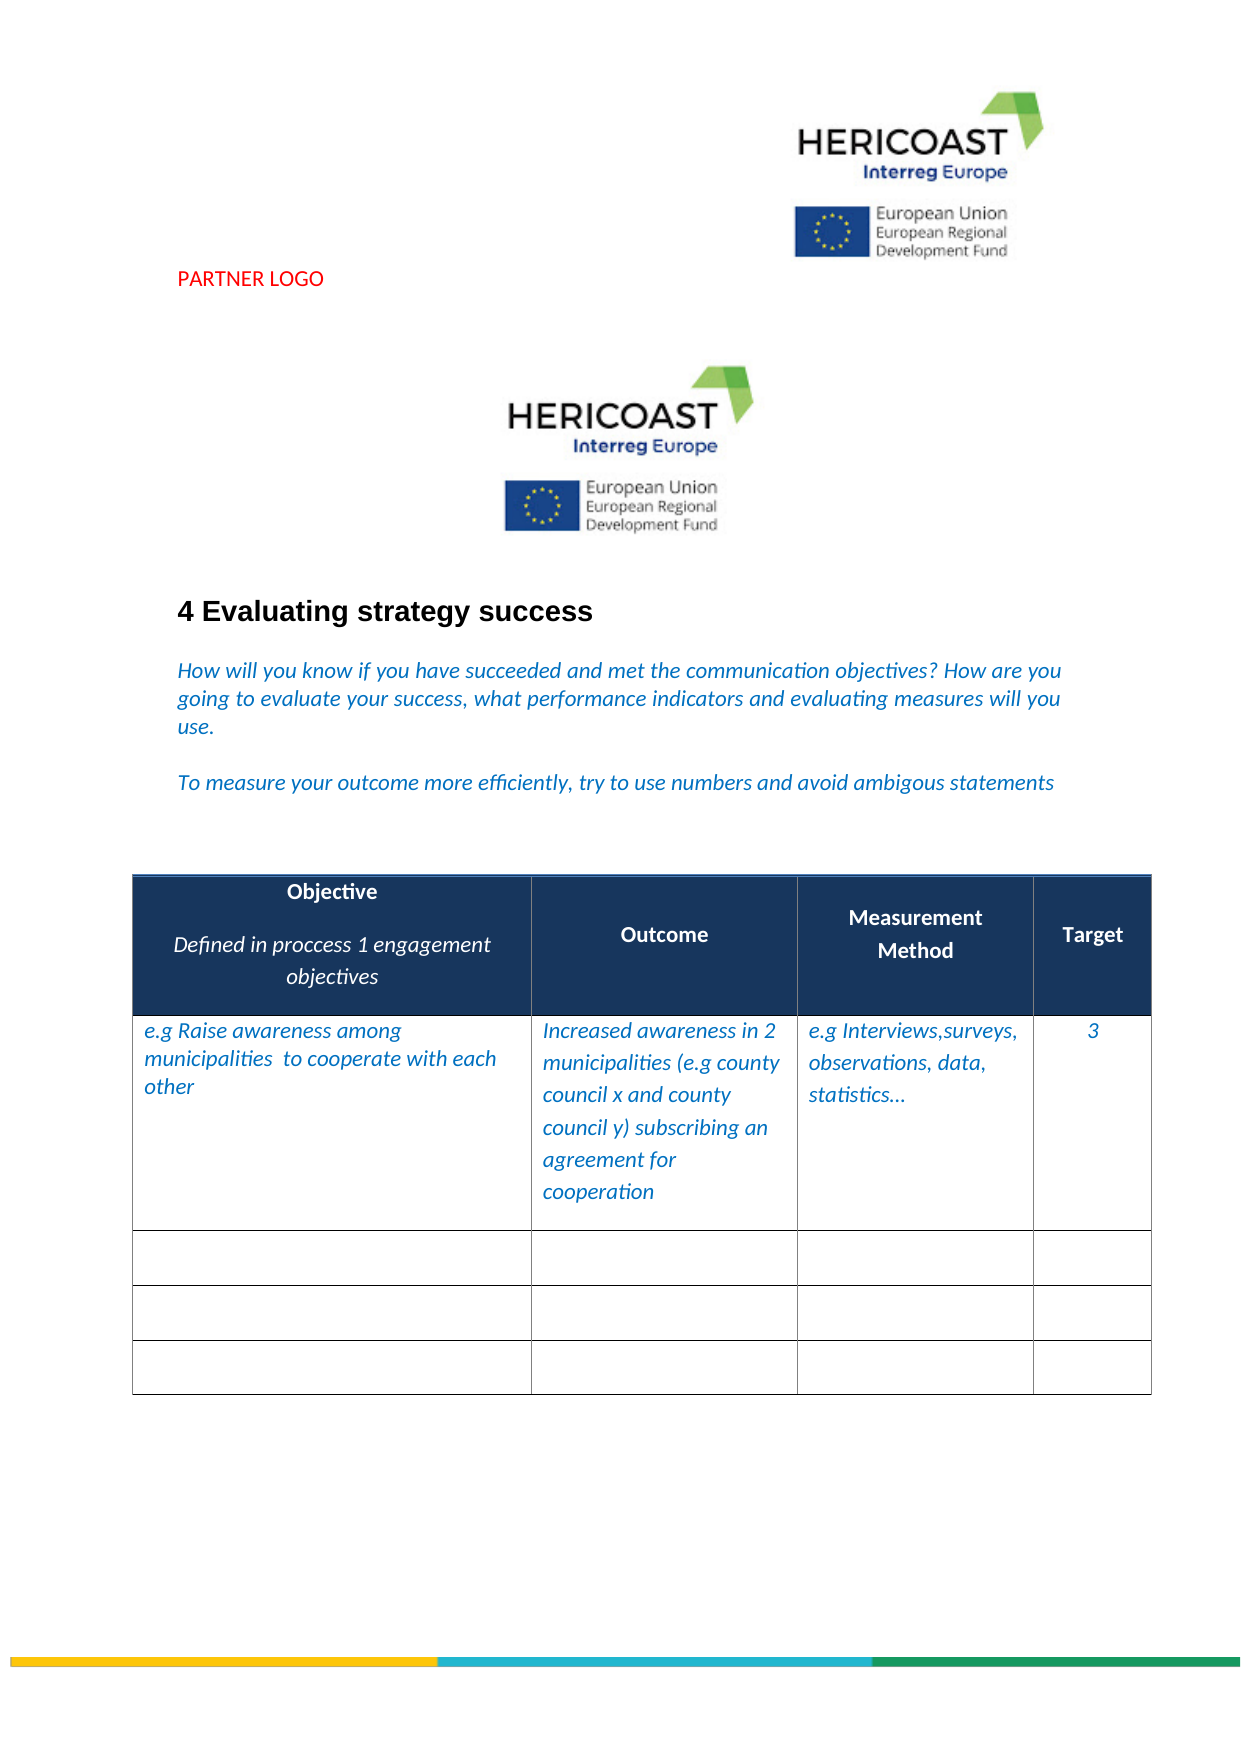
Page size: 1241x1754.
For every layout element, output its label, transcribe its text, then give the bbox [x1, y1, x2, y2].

table_header Objective Defined in proccess 1 engagement objectives [133, 877, 531, 1015]
table_cell [1034, 1231, 1151, 1284]
table_cell [133, 1341, 531, 1394]
table_cell [1034, 1341, 1151, 1394]
table_cell [1034, 1286, 1151, 1339]
picture [766, 73, 1063, 287]
table_cell [532, 1286, 797, 1339]
table_cell Increased awareness in 2 municipalities (e.g county council x and county council y) subscribing an agreement for cooperation [532, 1016, 797, 1230]
table_cell [133, 1231, 531, 1284]
table_header Target [1034, 877, 1151, 1015]
table_cell [798, 1341, 1033, 1394]
table_cell 3 [1034, 1016, 1151, 1230]
table_cell [532, 1231, 797, 1284]
text To measure your outcome more efficiently, try to use numbers and avoid ambigous statements [177, 768, 1063, 796]
table_header Measurement Method [798, 877, 1033, 1015]
table_cell e.g Raise awareness among municipalities to cooperate with each other [133, 1016, 531, 1230]
subtitle 4 Evaluating strategy success [177, 594, 1063, 628]
text How will you know if you have succeeded and met the communication objectives? How are you going to evaluate your success, what performance indicators and evaluating measures will you use. [177, 656, 1063, 740]
table_header Outcome [532, 877, 797, 1015]
table_cell e.g Interviews,surveys, observations, data, statistics… [798, 1016, 1033, 1230]
table_cell [798, 1286, 1033, 1339]
picture [476, 348, 774, 561]
table_cell [532, 1341, 797, 1394]
table_cell [798, 1231, 1033, 1284]
table_cell [133, 1286, 531, 1339]
picture [9, 1657, 1241, 1684]
